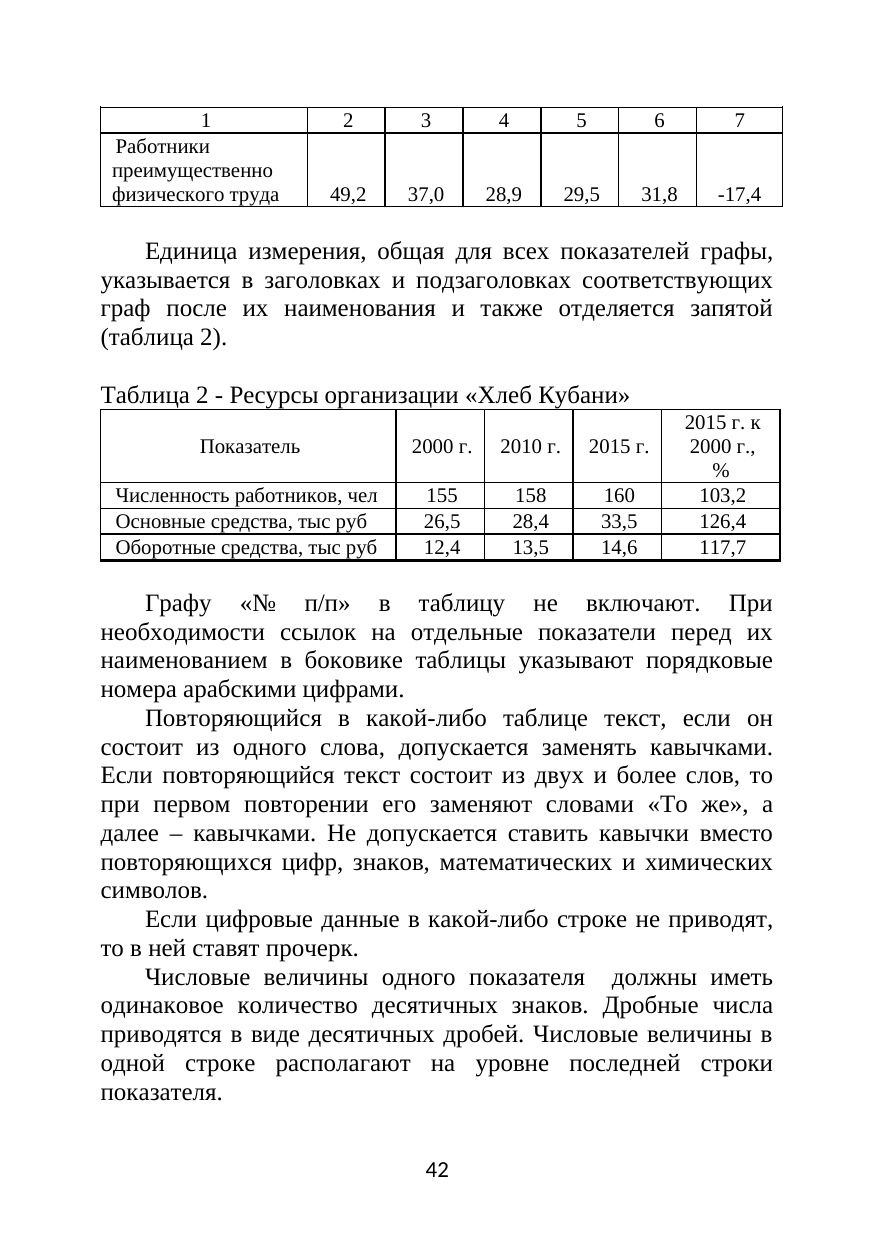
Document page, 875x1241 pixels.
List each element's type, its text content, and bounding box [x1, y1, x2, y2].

text Единица измерения, общая для всех показателей графы, указывается в заголовках и подзаголовках соответствующих граф после их наименования и также отделяется запятой (таблица 2). [100, 236, 774, 351]
text Таблица 2 - Ресурсы организации «Хлеб Кубани» [100, 380, 774, 408]
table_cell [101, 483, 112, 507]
table_header 2015 г. [574, 410, 661, 482]
table_cell 29,5 [542, 134, 618, 206]
text Если цифровые данные в какой-либо строке не приводят, то в ней ставят прочерк. [100, 904, 774, 962]
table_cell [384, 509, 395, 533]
table_header 2010 г. [485, 410, 572, 482]
table_cell -17,4 [697, 134, 782, 206]
table_cell 31,8 [619, 134, 696, 206]
text Повторяющийся в какой-либо таблице текст, если он состоит из одного слова, допускается заменять кавычками. Если повторяющийся текст состоит из двух и более слов, то при первом повторении его заменяют словами «То же», а далее – кавычками. Не допускается ставить кавычки вместо повторяющихся цифр, знаков, математических и химических символов. [100, 703, 774, 904]
table_cell 49,2 [308, 134, 384, 206]
table_cell 37,0 [386, 134, 462, 206]
text Графу «№ п/п» в таблицу не включают. При необходимости ссылок на отдельные показатели перед их наименованием в боковике таблицы указывают порядковые номера арабскими цифрами. [100, 588, 774, 703]
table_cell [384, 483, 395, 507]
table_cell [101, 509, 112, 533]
table_header Показатель [101, 410, 395, 482]
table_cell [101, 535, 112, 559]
table_header 2000 г. [397, 410, 484, 482]
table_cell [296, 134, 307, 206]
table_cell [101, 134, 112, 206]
table_cell 28,9 [464, 134, 540, 206]
text Числовые величины одного показателя должны иметь одинаковое количество десятичных знаков. Дробные числа приводятся в виде десятичных дробей. Числовые величины в одной строке располагают на уровне последней строки показателя. [100, 962, 774, 1106]
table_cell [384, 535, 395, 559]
